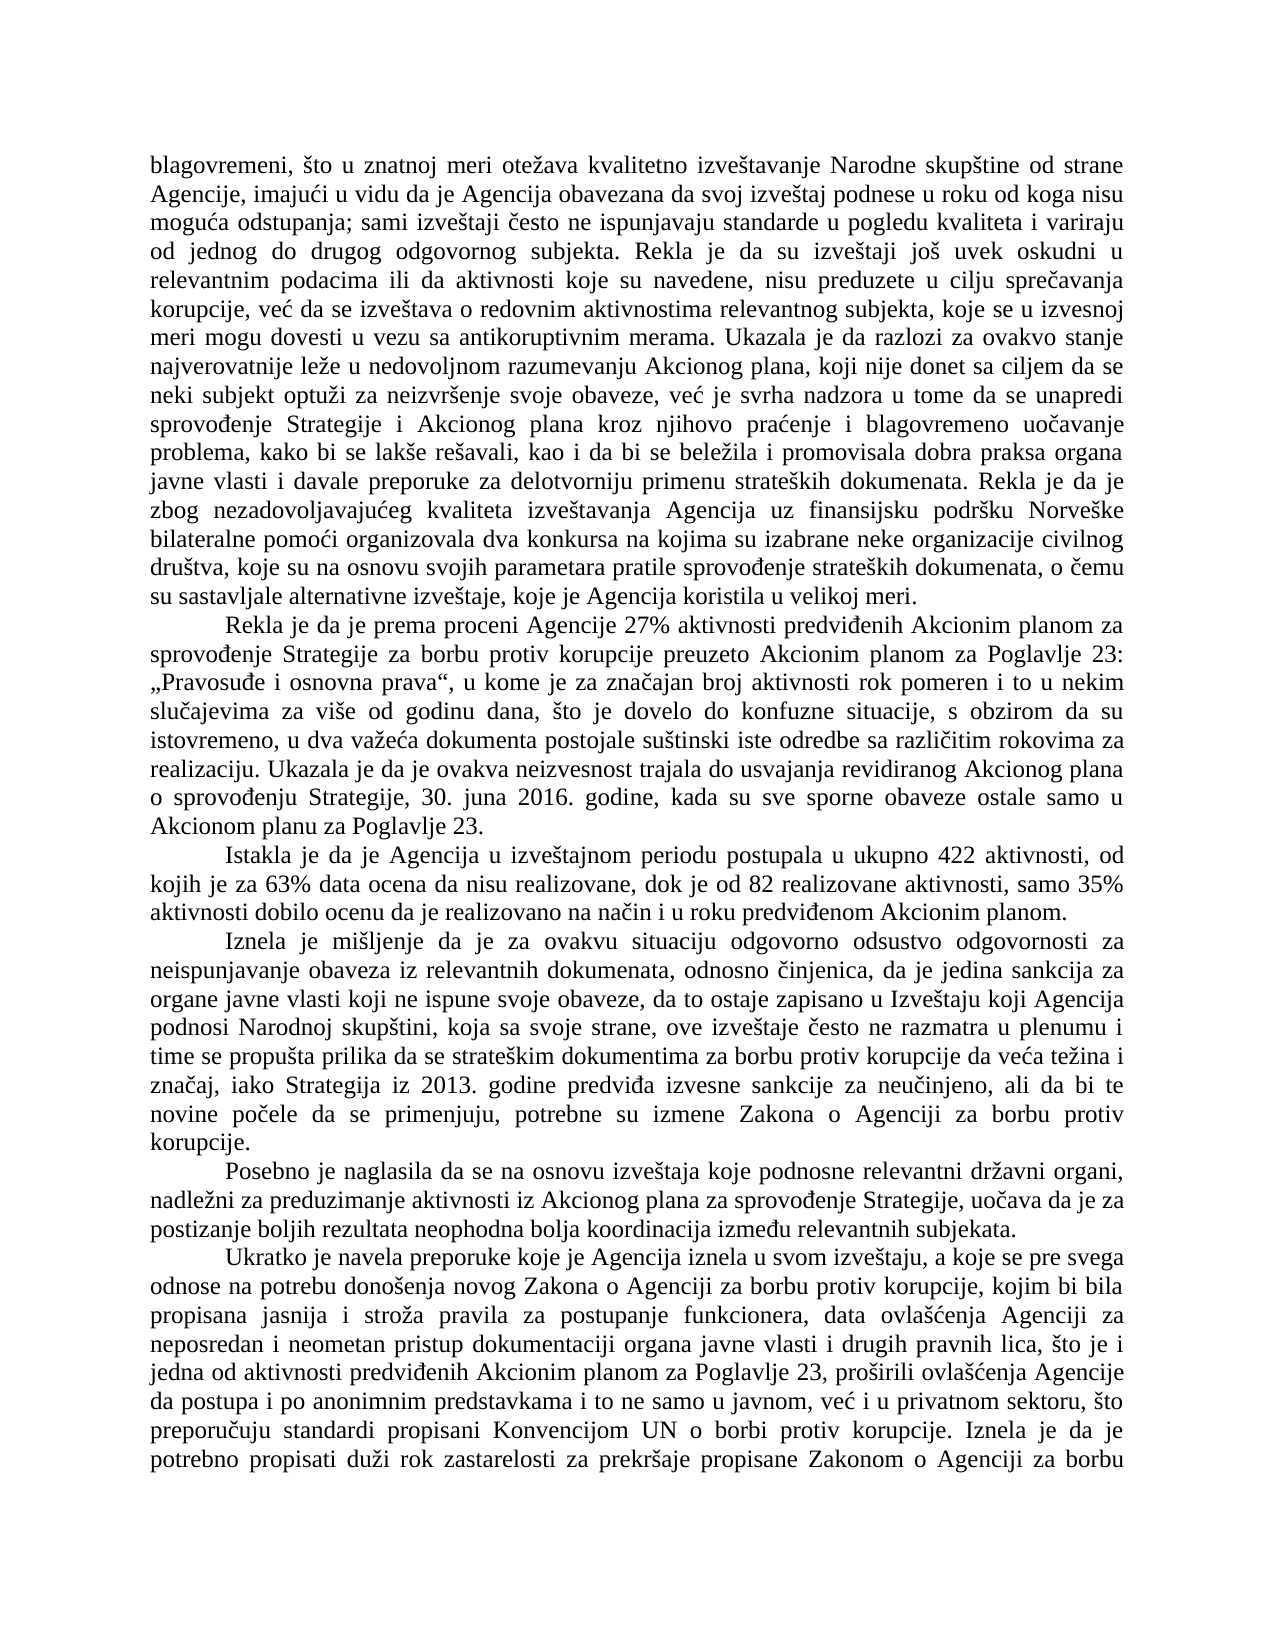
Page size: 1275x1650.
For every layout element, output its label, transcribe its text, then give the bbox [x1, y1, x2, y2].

text Istakla je da je Agencija u izveštajnom periodu postupala u ukupno 422 aktivnosti, od kojih je za 63% data ocena da nisu realizovane, dok je od 82 realizovane aktivnosti, samo 35% aktivnosti dobilo ocenu da je realizovano na način i u roku predviđenom Akcionim planom. [150, 840, 1125, 926]
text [150, 150, 1125, 610]
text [150, 1242, 1125, 1472]
text Rekla je da je prema proceni Agencije 27% aktivnosti predviđenih Akcionim planom za sprovođenje Strategije za borbu protiv korupcije preuzeto Akcionim planom za Poglavlje 23: „Pravosuđe i osnovna prava“, u kome je za značajan broj aktivnosti rok pomeren i to u nekim slučajevima za više od godinu dana, što je dovelo do konfuzne situacije, s obzirom da su istovremeno, u dva važeća dokumenta postojale suštinski iste odredbe sa različitim rokovima za realizaciju. Ukazala je da je ovakva neizvesnost trajala do usvajanja revidiranog Akcionog plana o sprovođenju Strategije, 30. juna 2016. godine, kada su sve sporne obaveze ostale samo u Akcionom planu za Poglavlje 23. [150, 610, 1125, 840]
text Iznela je mišljenje da je za ovakvu situaciju odgovorno odsustvo odgovornosti za neispunjavanje obaveza iz relevantnih dokumenata, odnosno činjenica, da je jedina sankcija za organe javne vlasti koji ne ispune svoje obaveze, da to ostaje zapisano u Izveštaju koji Agencija podnosi Narodnoj skupštini, koja sa svoje strane, ove izveštaje često ne razmatra u plenumu i time se propušta prilika da se strateškim dokumentima za borbu protiv korupcije da veća težina i značaj, iako Strategija iz 2013. godine predviđa izvesne sankcije za neučinjeno, ali da bi te novine počele da se primenjuju, potrebne su izmene Zakona o Agenciji za borbu protiv korupcije. [150, 926, 1125, 1156]
text Posebno je naglasila da se na osnovu izveštaja koje podnosne relevantni državni organi, nadležni za preduzimanje aktivnosti iz Akcionog plana za sprovođenje Strategije, uočava da je za postizanje boljih rezultata neophodna bolja koordinacija između relevantnih subjekata. [150, 1156, 1125, 1242]
